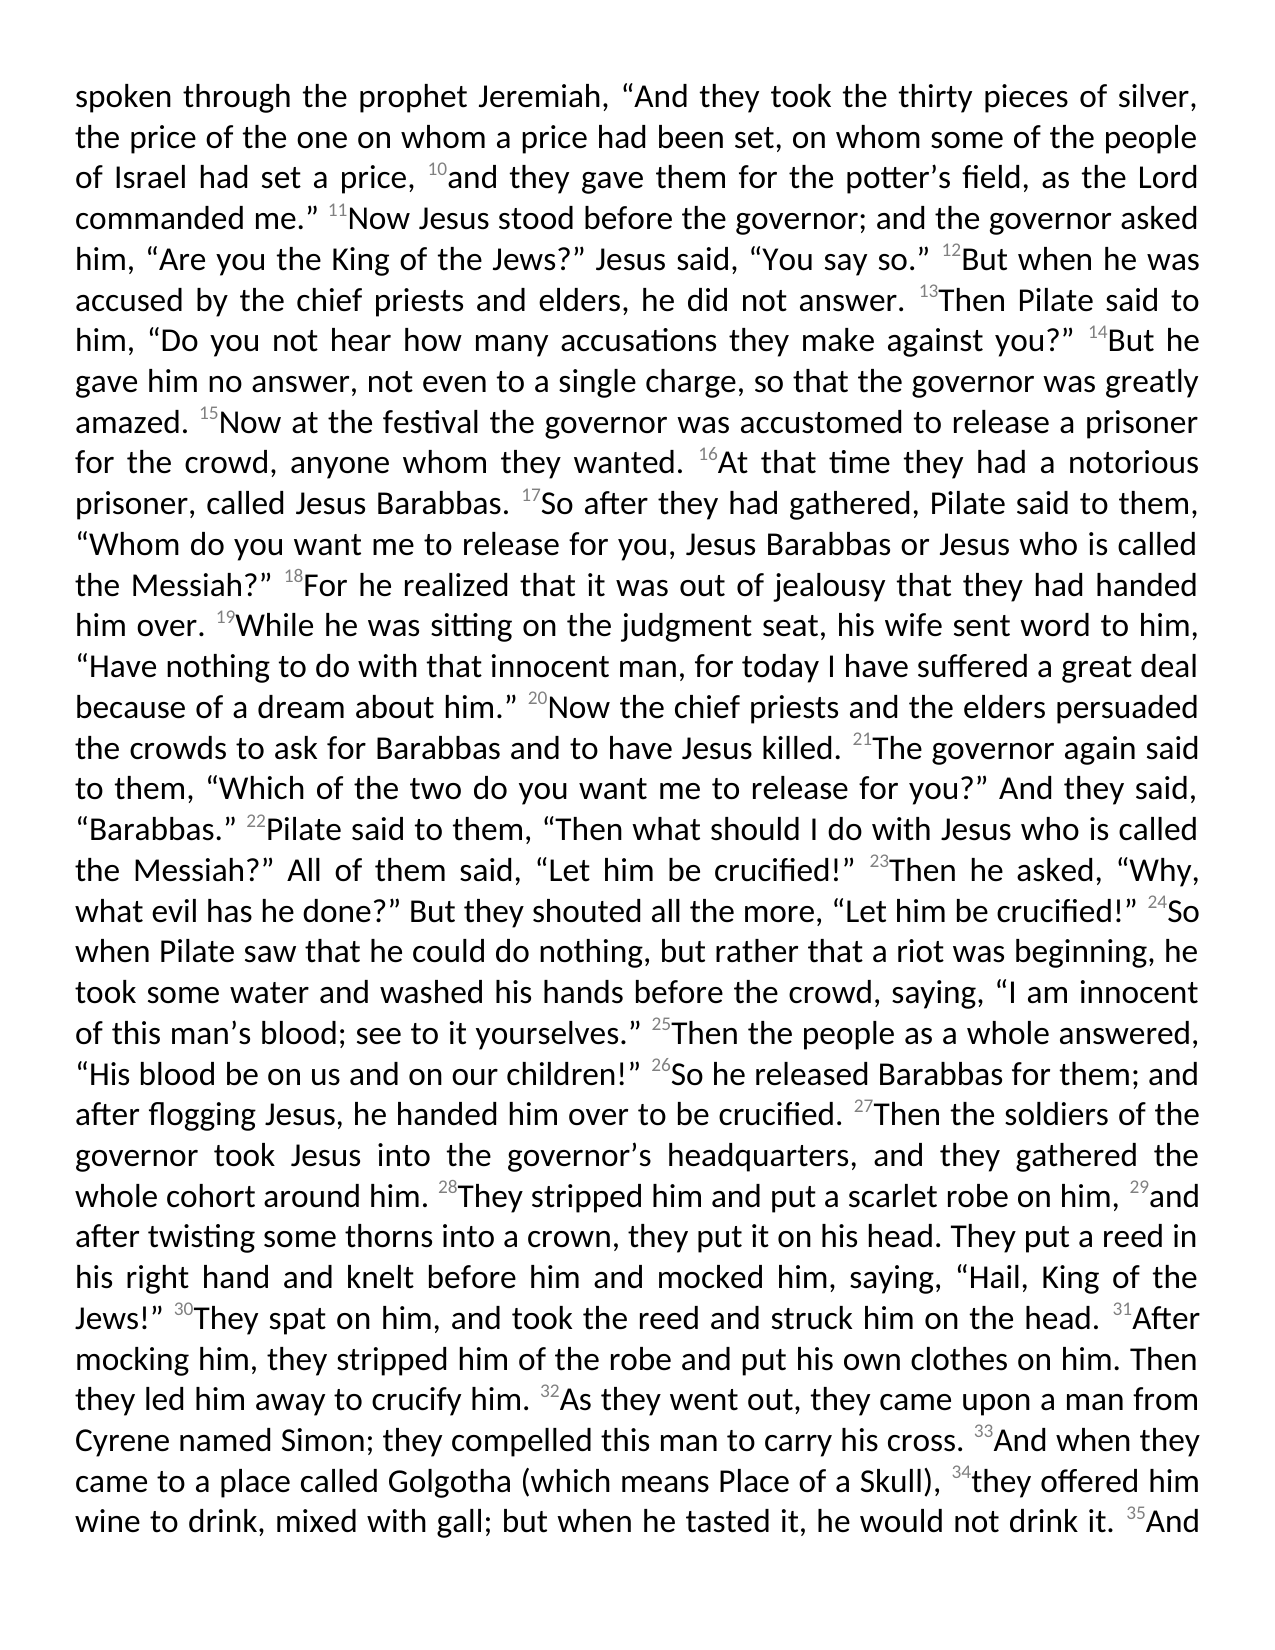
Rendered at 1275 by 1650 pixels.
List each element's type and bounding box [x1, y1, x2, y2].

text [75, 75, 1200, 1541]
